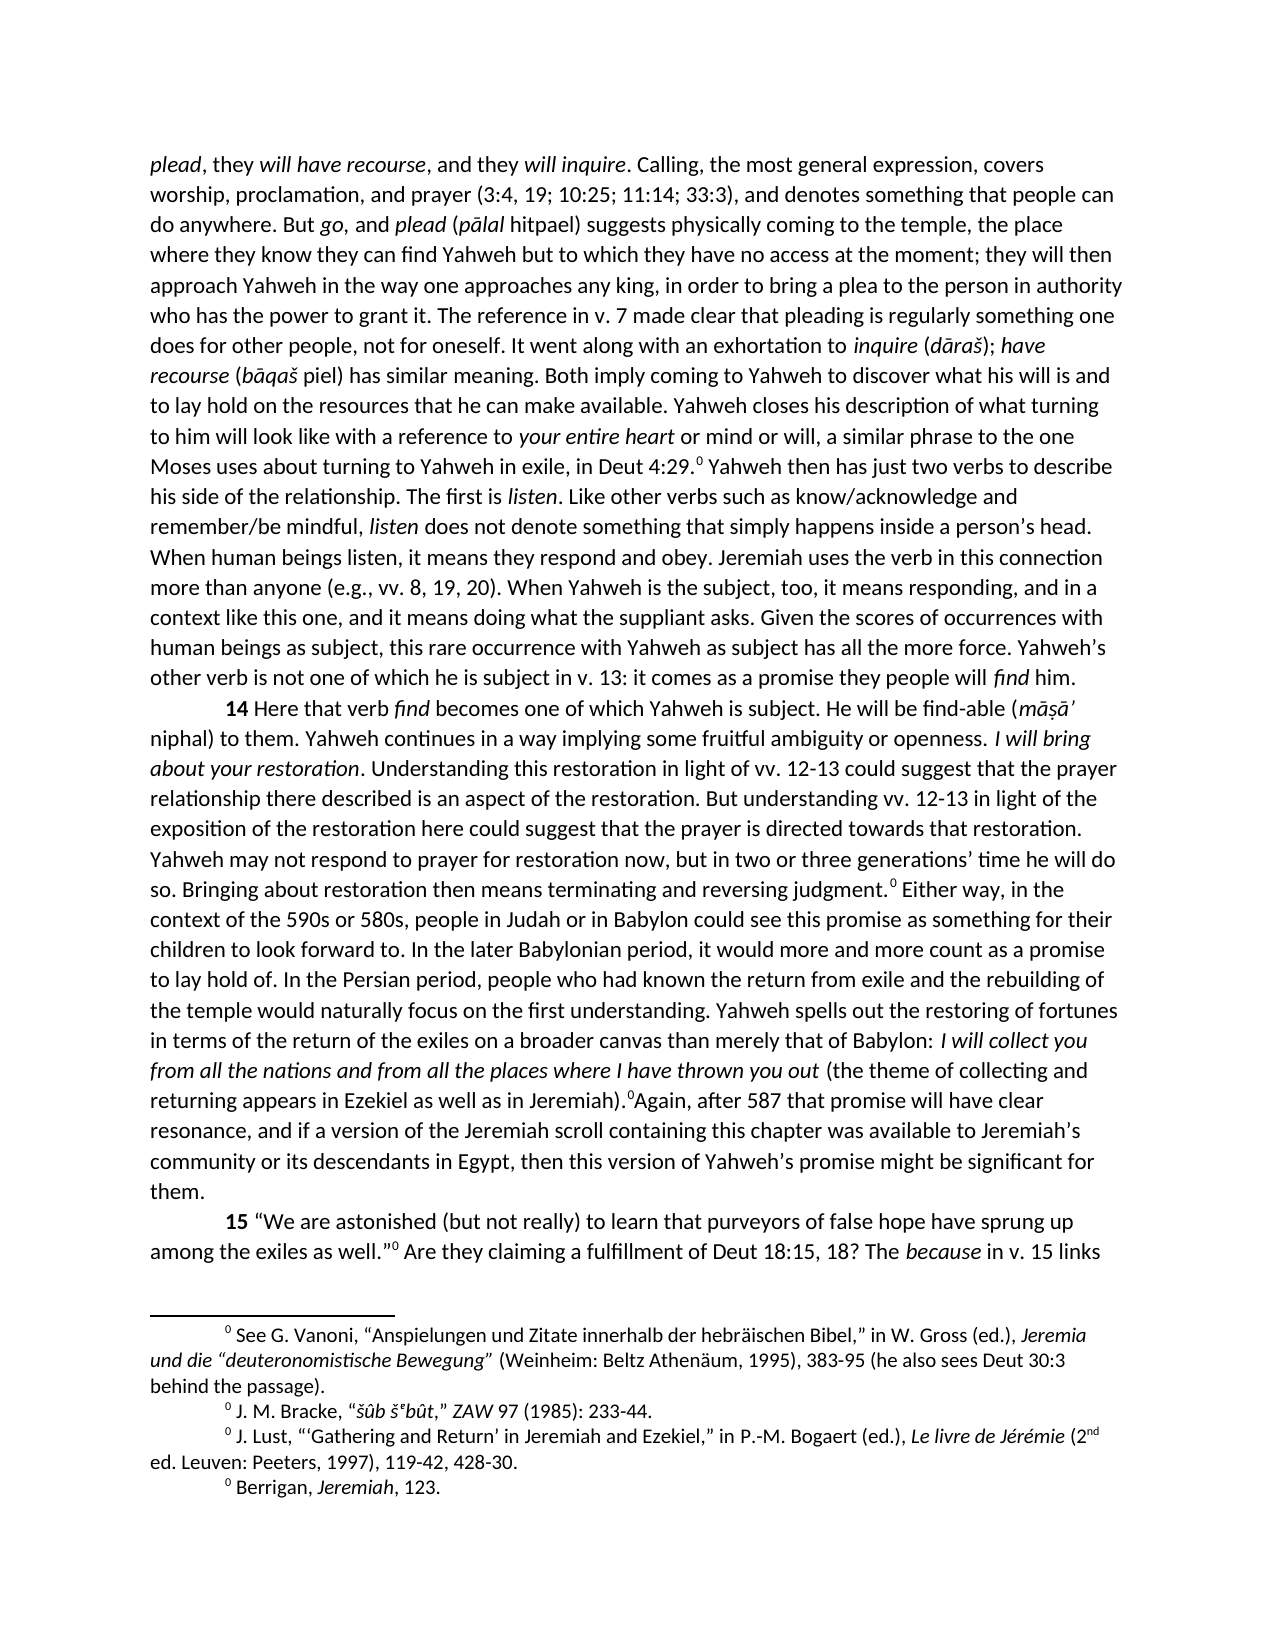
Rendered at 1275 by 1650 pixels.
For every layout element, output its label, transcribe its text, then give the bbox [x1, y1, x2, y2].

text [150, 1207, 1125, 1266]
text 12-13 Is the possibility of prayer suspended until at the end of the seventy year-period? Fortunately, v. 7 has already made clear that prayer is possible even now. People will not find Yahweh inaccessible or hard to find. The exile offers the chance of a new life. But Jeremiah’s account of what future restoration will concretely look like focuses on the prayer relationship between Yahweh and Israel. He uses four terms to describe their side to this relationship. They will call, they will go, they will plead, they will have recourse, and they will inquire. Calling, the most general expression, covers worship, proclamation, and prayer (3:4, 19; 10:25; 11:14; 33:3), and denotes something that people can do anywhere. But go, and plead (pālal hitpael) suggests physically coming to the temple, the place where they know they can find Yahweh but to which they have no access at the moment; they will then approach Yahweh in the way one approaches any king, in order to bring a plea to the person in authority who has the power to grant it. The reference in v. 7 made clear that pleading is regularly something one does for other people, not for oneself. It went along with an exhortation to inquire (dāraš); have recourse (bāqaš piel) has similar meaning. Both imply coming to Yahweh to discover what his will is and to lay hold on the resources that he can make available. Yahweh closes his description of what turning to him will look like with a reference to your entire heart or mind or will, a similar phrase to the one Moses uses about turning to Yahweh in exile, in Deut 4:29. Yahweh then has just two verbs to describe his side of the relationship. The first is listen. Like other verbs such as know/acknowledge and remember/be mindful, listen does not denote something that simply happens inside a person’s head. When human beings listen, it means they respond and obey. Jeremiah uses the verb in this connection more than anyone (e.g., vv. 8, 19, 20). When Yahweh is the subject, too, it means responding, and in a context like this one, and it means doing what the suppliant asks. Given the scores of occurrences with human beings as subject, this rare occurrence with Yahweh as subject has all the more force. Yahweh’s other verb is not one of which he is subject in v. 13: it comes as a promise they people will find him. [150, 150, 1125, 692]
text 14 Here that verb find becomes one of which Yahweh is subject. He will be find-able (māṣā’ niphal) to them. Yahweh continues in a way implying some fruitful ambiguity or openness. I will bring about your restoration. Understanding this restoration in light of vv. 12-13 could suggest that the prayer relationship there described is an aspect of the restoration. But understanding vv. 12-13 in light of the exposition of the restoration here could suggest that the prayer is directed towards that restoration. Yahweh may not respond to prayer for restoration now, but in two or three generations’ time he will do so. Bringing about restoration then means terminating and reversing judgment. Either way, in the context of the 590s or 580s, people in Judah or in Babylon could see this promise as something for their children to look forward to. In the later Babylonian period, it would more and more count as a promise to lay hold of. In the Persian period, people who had known the return from exile and the rebuilding of the temple would naturally focus on the first understanding. Yahweh spells out the restoring of fortunes in terms of the return of the exiles on a broader canvas than merely that of Babylon: I will collect you from all the nations and from all the places where I have thrown you out (the theme of collecting and returning appears in Ezekiel as well as in Jeremiah).Again, after 587 that promise will have clear resonance, and if a version of the Jeremiah scroll containing this chapter was available to Jeremiah’s community or its descendants in Egypt, then this version of Yahweh’s promise might be significant for them. [150, 694, 1125, 1205]
